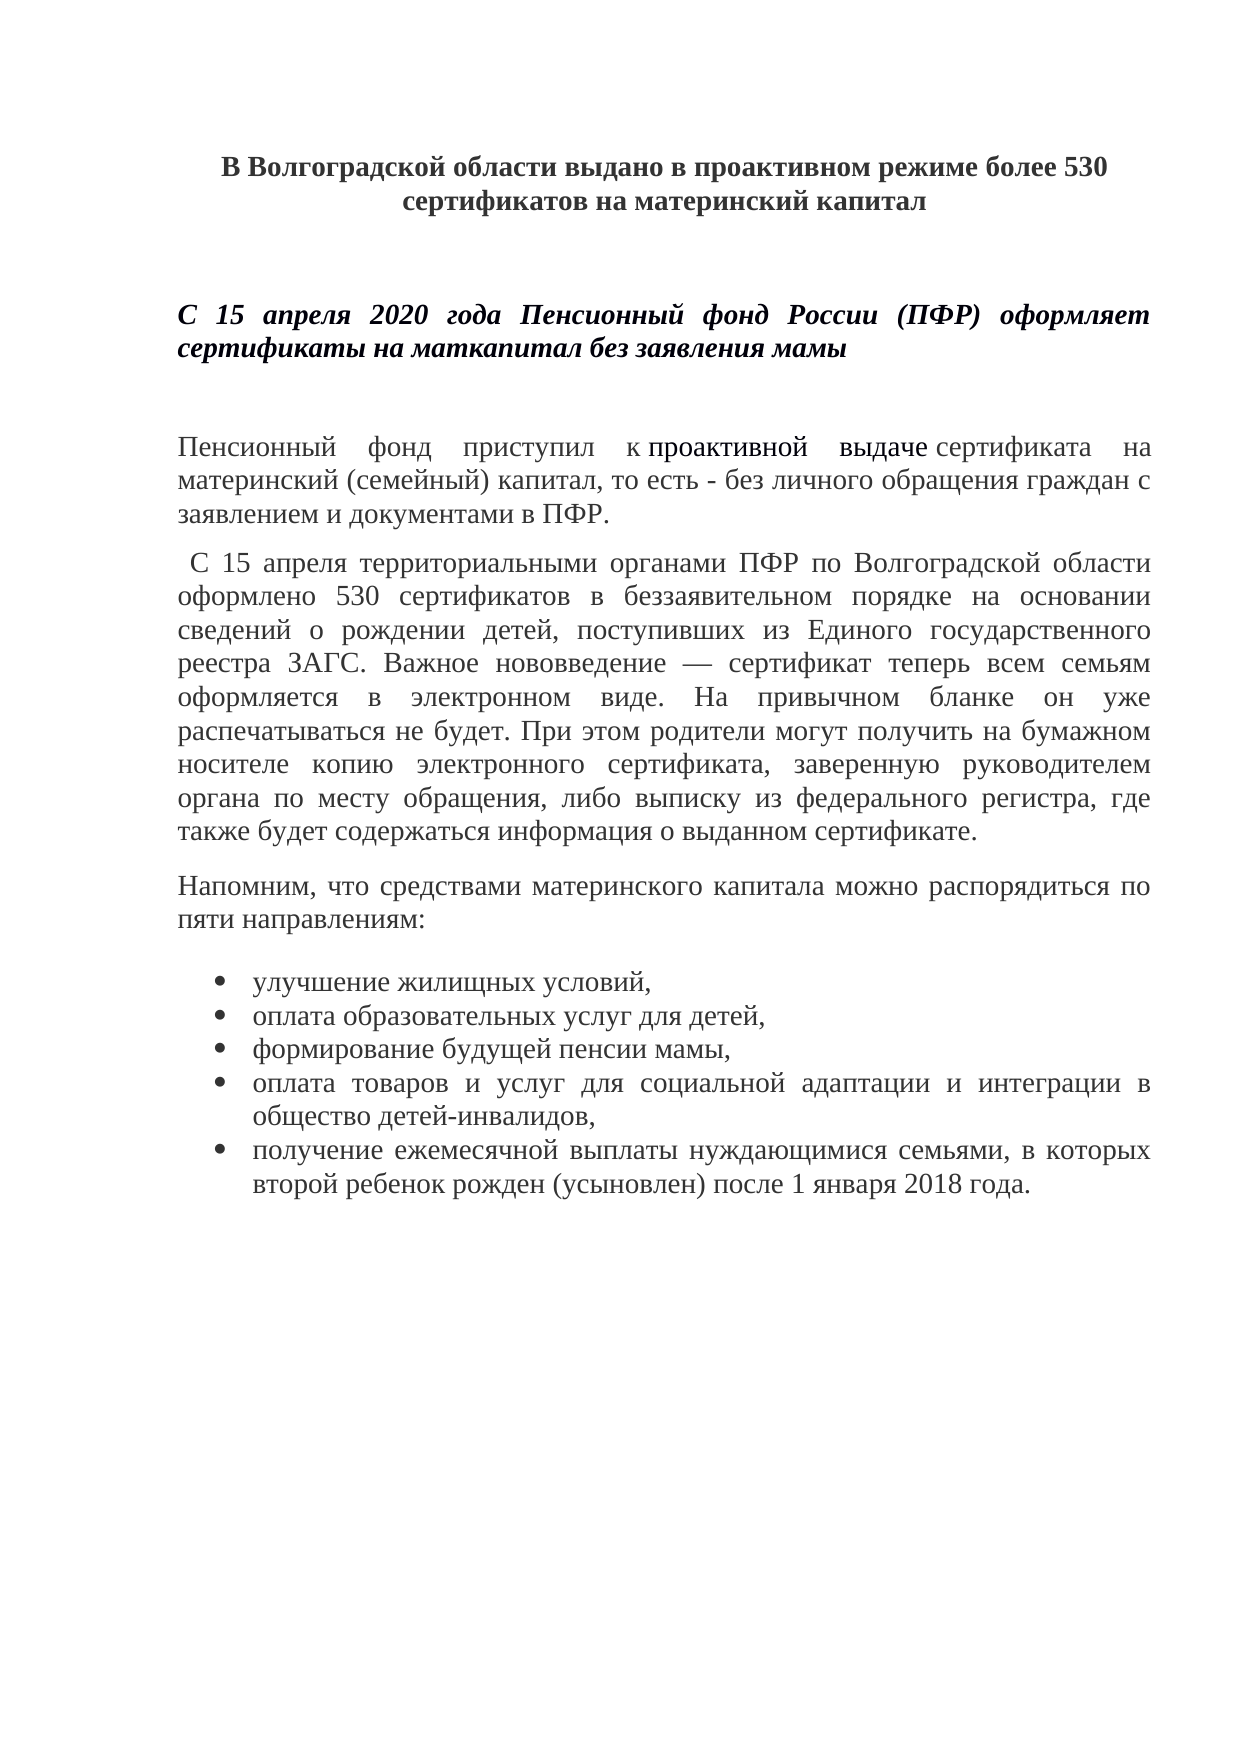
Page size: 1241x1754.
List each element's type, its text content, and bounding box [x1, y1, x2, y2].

text Пенсионный фонд приступил к проактивной выдаче сертификата на материнский (семейный) капитал, то есть - без личного обращения граждан с заявлением и документами в ПФР. [177, 429, 1152, 529]
list оплата товаров и услуг для социальной адаптации и интеграции в общество детей-инвалидов, [215, 1065, 1152, 1132]
text С 15 апреля территориальными органами ПФР по Волгоградской области оформлено 530 сертификатов в беззаявительном порядке на основании сведений о рождении детей, поступивших из Единого государственного реестра ЗАГС. Важное нововведение — сертификат теперь всем семьям оформляется в электронном виде. На привычном бланке он уже распечатываться не будет. При этом родители могут получить на бумажном носителе копию электронного сертификата, заверенную руководителем органа по месту обращения, либо выписку из федерального регистра, где также будет содержаться информация о выданном сертификате. [177, 545, 1152, 847]
list формирование будущей пенсии мамы, [215, 1031, 1152, 1065]
list В Волгоградской области выдано в проактивном режиме более 530 сертификатов на материнский капитал [177, 149, 1152, 216]
text Напомним, что средствами материнского капитала можно распорядиться по пяти направлениям: [177, 868, 1152, 935]
list улучшение жилищных условий, [215, 964, 1152, 998]
list оплата образовательных услуг для детей, [215, 998, 1152, 1031]
text С 15 апреля 2020 года Пенсионный фонд России (ПФР) оформляет сертификаты на маткапитал без заявления мамы [177, 297, 1152, 364]
list получение ежемесячной выплаты нуждающимися семьями, в которых второй ребенок рожден (усыновлен) после 1 января 2018 года. [215, 1132, 1152, 1199]
